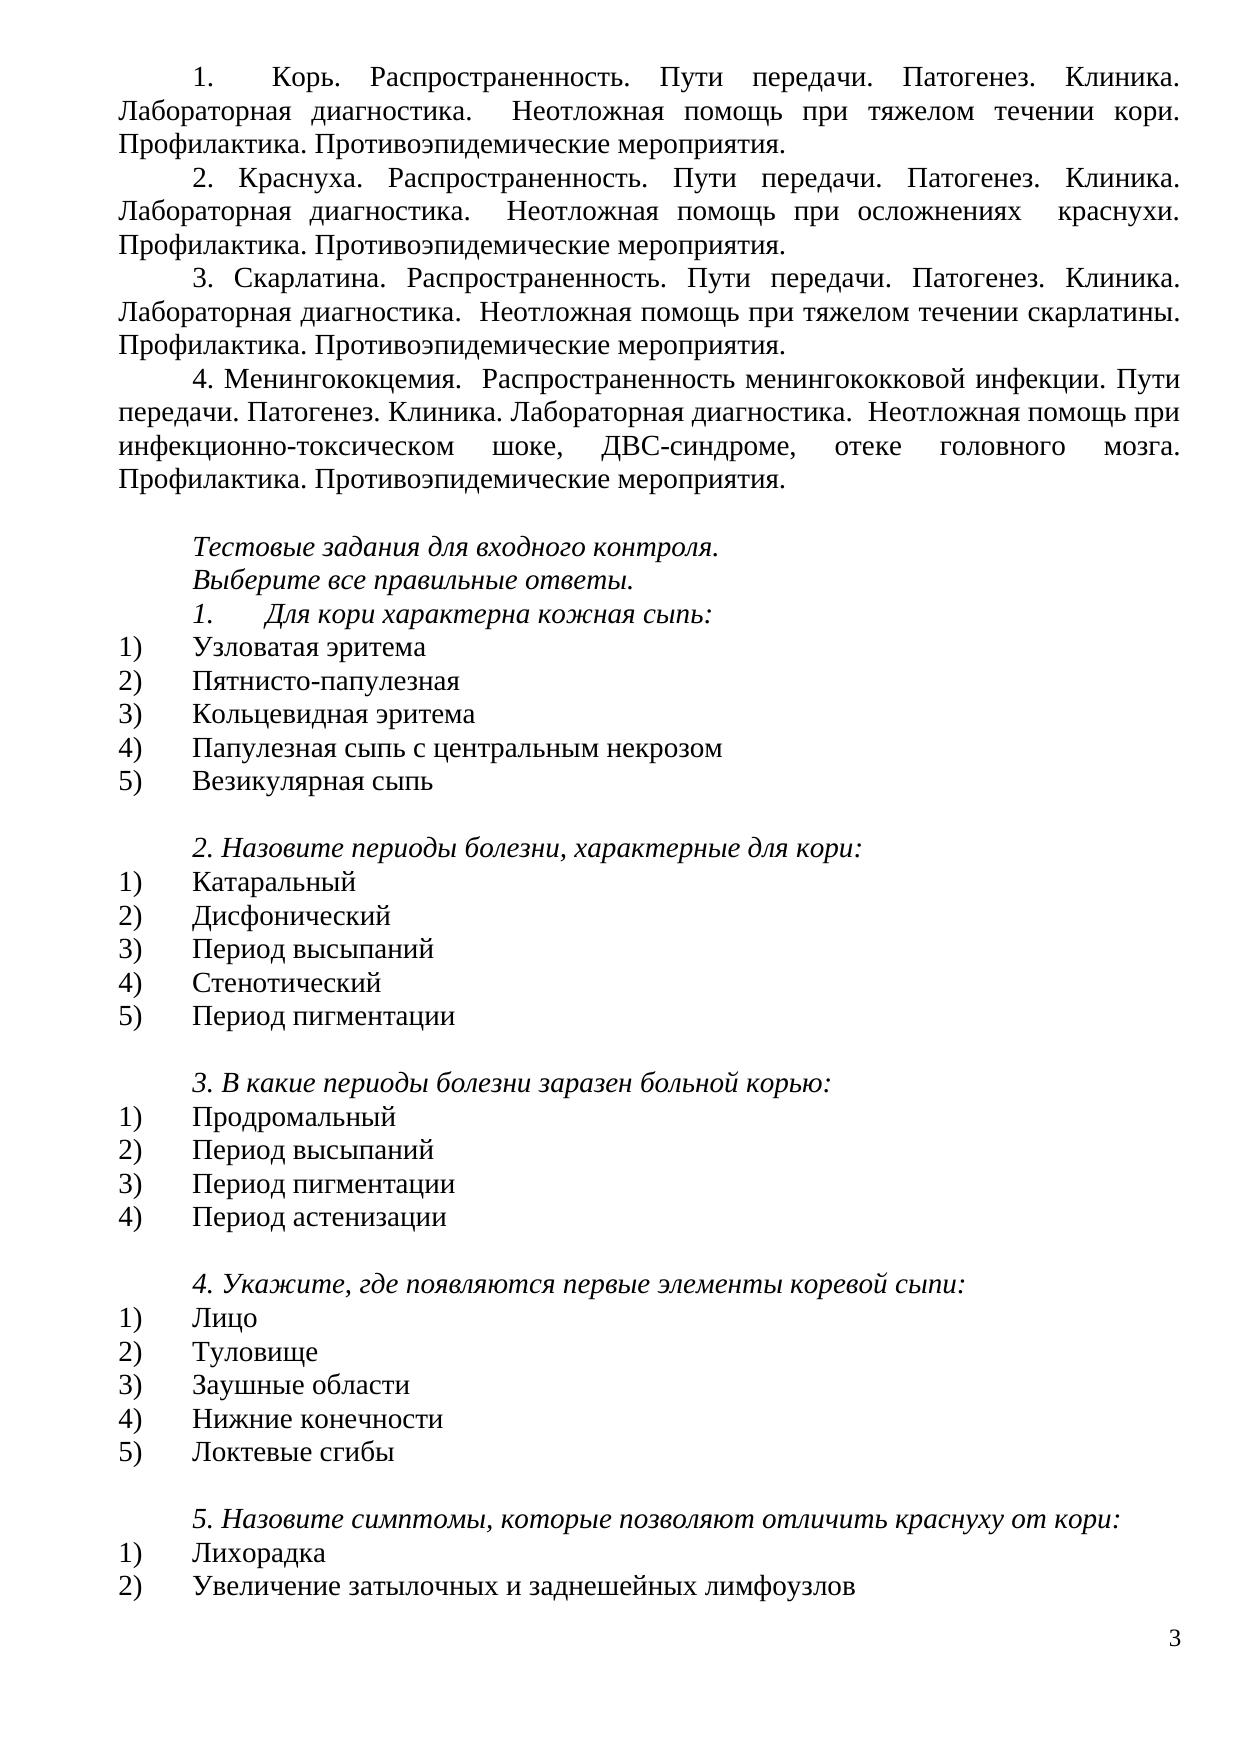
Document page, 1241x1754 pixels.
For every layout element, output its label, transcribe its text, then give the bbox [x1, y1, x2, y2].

text 3. В какие периоды болезни заразен больной корью: [118, 1065, 1181, 1099]
list Папулезная сыпь с центральным некрозом [118, 730, 1181, 763]
list Период высыпаний [118, 931, 1181, 965]
list Лихорадка [118, 1535, 1181, 1568]
text 4. Менингококцемия. Распространенность менингококковой инфекции. Пути передачи. Патогенез. Клиника. Лабораторная диагностика. Неотложная помощь при инфекционно-токсическом шоке, ДВС-синдроме, отеке головного мозга. Профилактика. Противоэпидемические мероприятия. [118, 361, 1181, 495]
list Нижние конечности [118, 1401, 1181, 1434]
text 2. Краснуха. Распространенность. Пути передачи. Патогенез. Клиника. Лабораторная диагностика. Неотложная помощь при осложнениях краснухи. Профилактика. Противоэпидемические мероприятия. [118, 160, 1181, 260]
list Узловатая эритема [118, 629, 1181, 663]
list Продромальный [118, 1099, 1181, 1132]
list Период астенизации [118, 1199, 1181, 1233]
list Везикулярная сыпь [118, 763, 1181, 797]
text Тестовые задания для входного контроля. [118, 529, 1181, 562]
list Пятнисто-папулезная [118, 663, 1181, 696]
list Период пигментации [118, 998, 1181, 1032]
list Кольцевидная эритема [118, 696, 1181, 730]
text 3. Скарлатина. Распространенность. Пути передачи. Патогенез. Клиника. Лабораторная диагностика. Неотложная помощь при тяжелом течении скарлатины. Профилактика. Противоэпидемические мероприятия. [118, 260, 1181, 361]
text Выберите все правильные ответы. [118, 562, 1181, 596]
list Лицо [118, 1300, 1181, 1334]
text 2. Назовите периоды болезни, характерные для кори: [118, 831, 1181, 864]
text 1. Корь. Распространенность. Пути передачи. Патогенез. Клиника. Лабораторная диагностика. Неотложная помощь при тяжелом течении кори. Профилактика. Противоэпидемические мероприятия. [118, 59, 1181, 160]
list Туловище [118, 1334, 1181, 1367]
list Заушные области [118, 1367, 1181, 1401]
list Катаральный [118, 864, 1181, 898]
list Увеличение затылочных и заднешейных лимфоузлов [118, 1568, 1181, 1602]
list Период высыпаний [118, 1132, 1181, 1166]
text 4. Укажите, где появляются первые элементы коревой сыпи: [118, 1267, 1181, 1300]
list Локтевые сгибы [118, 1434, 1181, 1468]
list Дисфонический [118, 898, 1181, 931]
text 1. Для кори характерна кожная сыпь: [118, 596, 1181, 629]
list Период пигментации [118, 1166, 1181, 1199]
list Стенотический [118, 965, 1181, 998]
text 5. Назовите симптомы, которые позволяют отличить краснуху от кори: [118, 1501, 1181, 1535]
